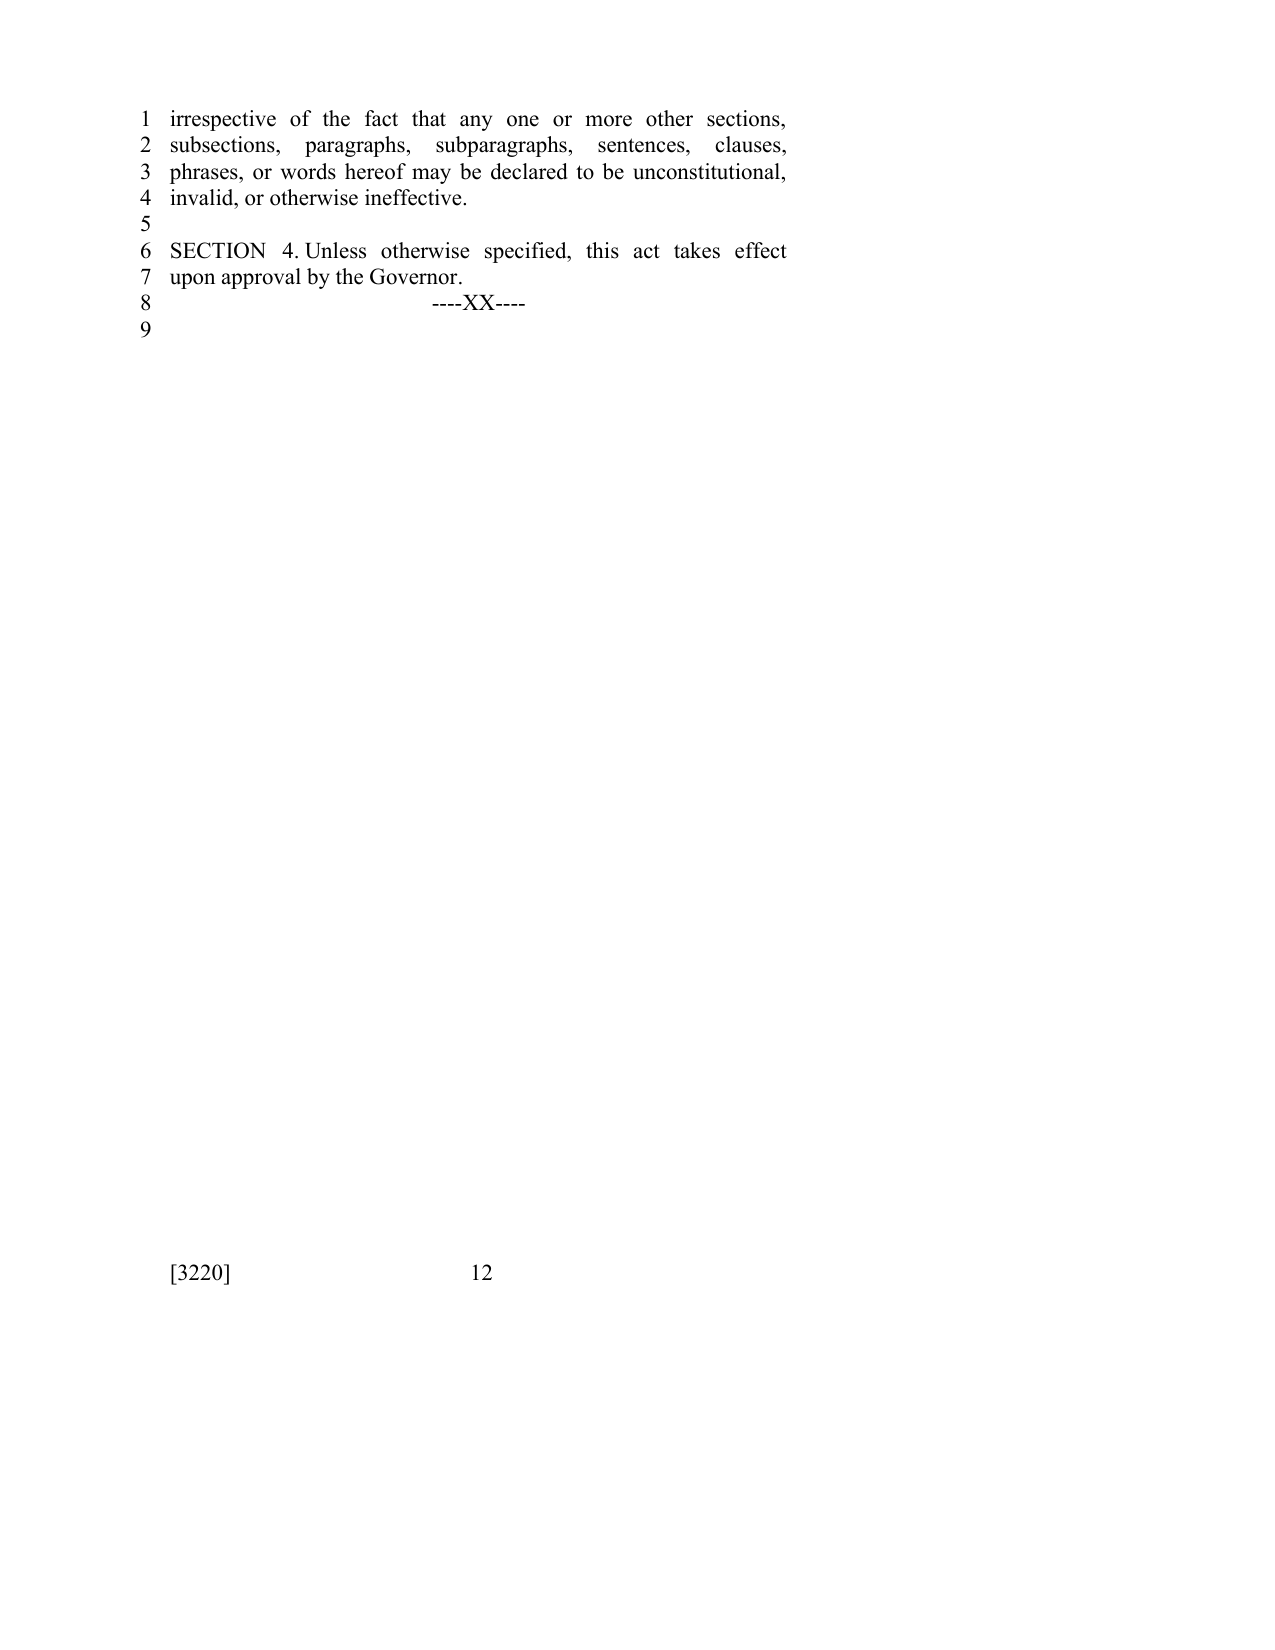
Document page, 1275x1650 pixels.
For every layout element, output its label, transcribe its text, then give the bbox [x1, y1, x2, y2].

text SECTION 4. Unless otherwise specified, this act takes effect upon approval by the Governor. [169, 237, 787, 289]
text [169, 105, 787, 210]
text ----XX---- [169, 289, 787, 316]
